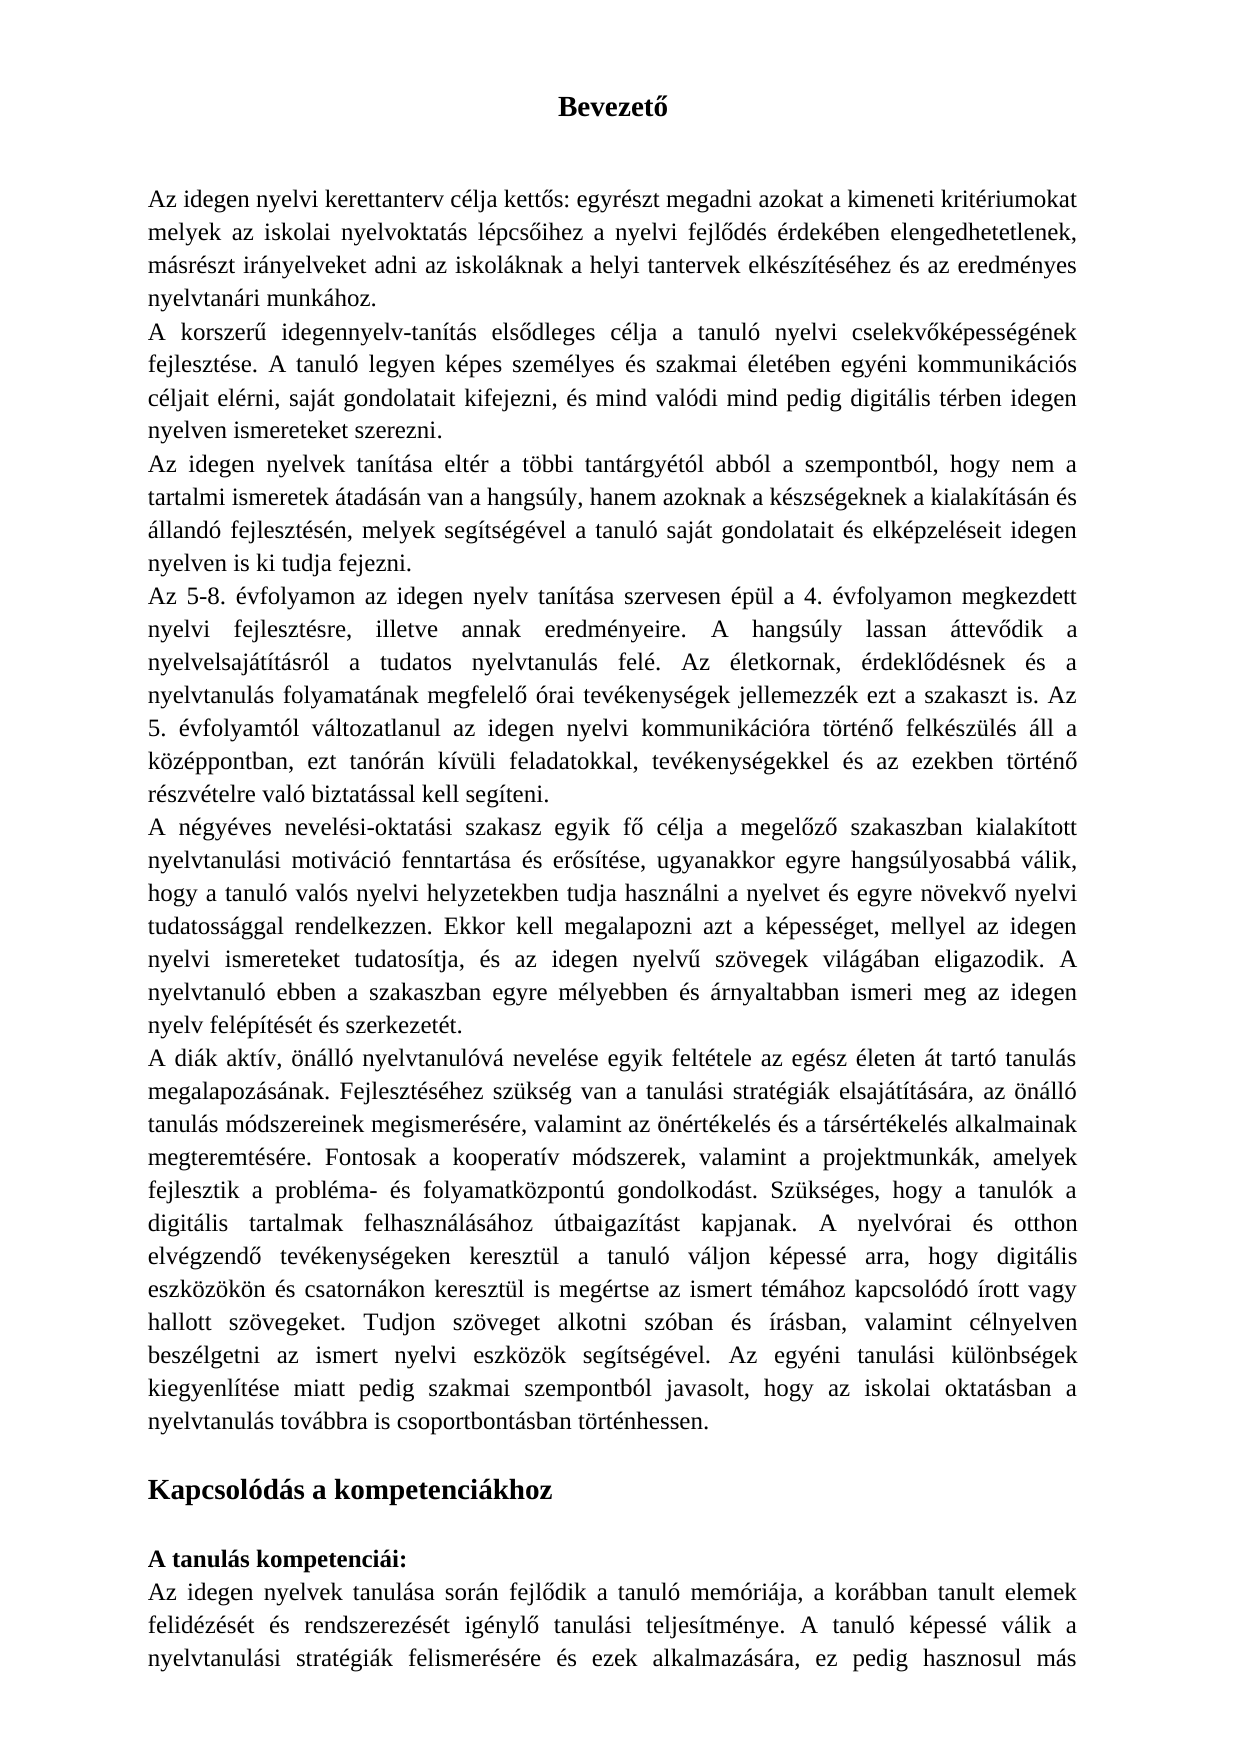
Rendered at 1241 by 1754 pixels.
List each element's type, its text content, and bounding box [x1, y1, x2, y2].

text Kapcsolódás a kompetenciákhoz [148, 1472, 1078, 1506]
text Az 5-8. évfolyamon az idegen nyelv tanítása szervesen épül a 4. évfolyamon megkezdett nyelvi fejlesztésre, illetve annak eredményeire. A hangsúly lassan áttevődik a nyelvelsajátításról a tudatos nyelvtanulás felé. Az életkornak, érdeklődésnek és a nyelvtanulás folyamatának megfelelő órai tevékenységek jellemezzék ezt a szakaszt is. Az 5. évfolyamtól változatlanul az idegen nyelvi kommunikációra történő felkészülés áll a középpontban, ezt tanórán kívüli feladatokkal, tevékenységekkel és az ezekben történő részvételre való biztatással kell segíteni. [148, 581, 1078, 808]
text Az idegen nyelvi kerettanterv célja kettős: egyrészt megadni azokat a kimeneti kritériumokat melyek az iskolai nyelvoktatás lépcsőihez a nyelvi fejlődés érdekében elengedhetetlenek, másrészt irányelveket adni az iskoláknak a helyi tantervek elkészítéséhez és az eredményes nyelvtanári munkához. [148, 184, 1078, 312]
text A diák aktív, önálló nyelvtanulóvá nevelése egyik feltétele az egész életen át tartó tanulás megalapozásának. Fejlesztéséhez szükség van a tanulási stratégiák elsajátítására, az önálló tanulás módszereinek megismerésére, valamint az önértékelés és a társértékelés alkalmainak megteremtésére. Fontosak a kooperatív módszerek, valamint a projektmunkák, amelyek fejlesztik a probléma- és folyamatközpontú gondolkodást. Szükséges, hogy a tanulók a digitális tartalmak felhasználásához útbaigazítást kapjanak. A nyelvórai és otthon elvégzendő tevékenységeken keresztül a tanuló váljon képessé arra, hogy digitális eszközökön és csatornákon keresztül is megértse az ismert témához kapcsolódó írott vagy hallott szövegeket. Tudjon szöveget alkotni szóban és írásban, valamint célnyelven beszélgetni az ismert nyelvi eszközök segítségével. Az egyéni tanulási különbségek kiegyenlítése miatt pedig szakmai szempontból javasolt, hogy az iskolai oktatásban a nyelvtanulás továbbra is csoportbontásban történhessen. [148, 1043, 1078, 1435]
text A négyéves nevelési-oktatási szakasz egyik fő célja a megelőző szakaszban kialakított nyelvtanulási motiváció fenntartása és erősítése, ugyanakkor egyre hangsúlyosabbá válik, hogy a tanuló valós nyelvi helyzetekben tudja használni a nyelvet és egyre növekvő nyelvi tudatossággal rendelkezzen. Ekkor kell megalapozni azt a képességet, mellyel az idegen nyelvi ismereteket tudatosítja, és az idegen nyelvű szövegek világában eligazodik. A nyelvtanuló ebben a szakaszban egyre mélyebben és árnyaltabban ismeri meg az idegen nyelv felépítését és szerkezetét. [148, 812, 1078, 1039]
text Bevezető [148, 89, 1078, 122]
text A korszerű idegennyelv-tanítás elsődleges célja a tanuló nyelvi cselekvőképességének fejlesztése. A tanuló legyen képes személyes és szakmai életében egyéni kommunikációs céljait elérni, saját gondolatait kifejezni, és mind valódi mind pedig digitális térben idegen nyelven ismereteket szerezni. [148, 317, 1078, 444]
text A tanulás kompetenciái: [148, 1544, 1078, 1573]
text Az idegen nyelvek tanítása eltér a többi tantárgyétól abból a szempontból, hogy nem a tartalmi ismeretek átadásán van a hangsúly, hanem azoknak a készségeknek a kialakításán és állandó fejlesztésén, melyek segítségével a tanuló saját gondolatait és elképzeléseit idegen nyelven is ki tudja fejezni. [148, 449, 1078, 576]
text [148, 1577, 1078, 1672]
